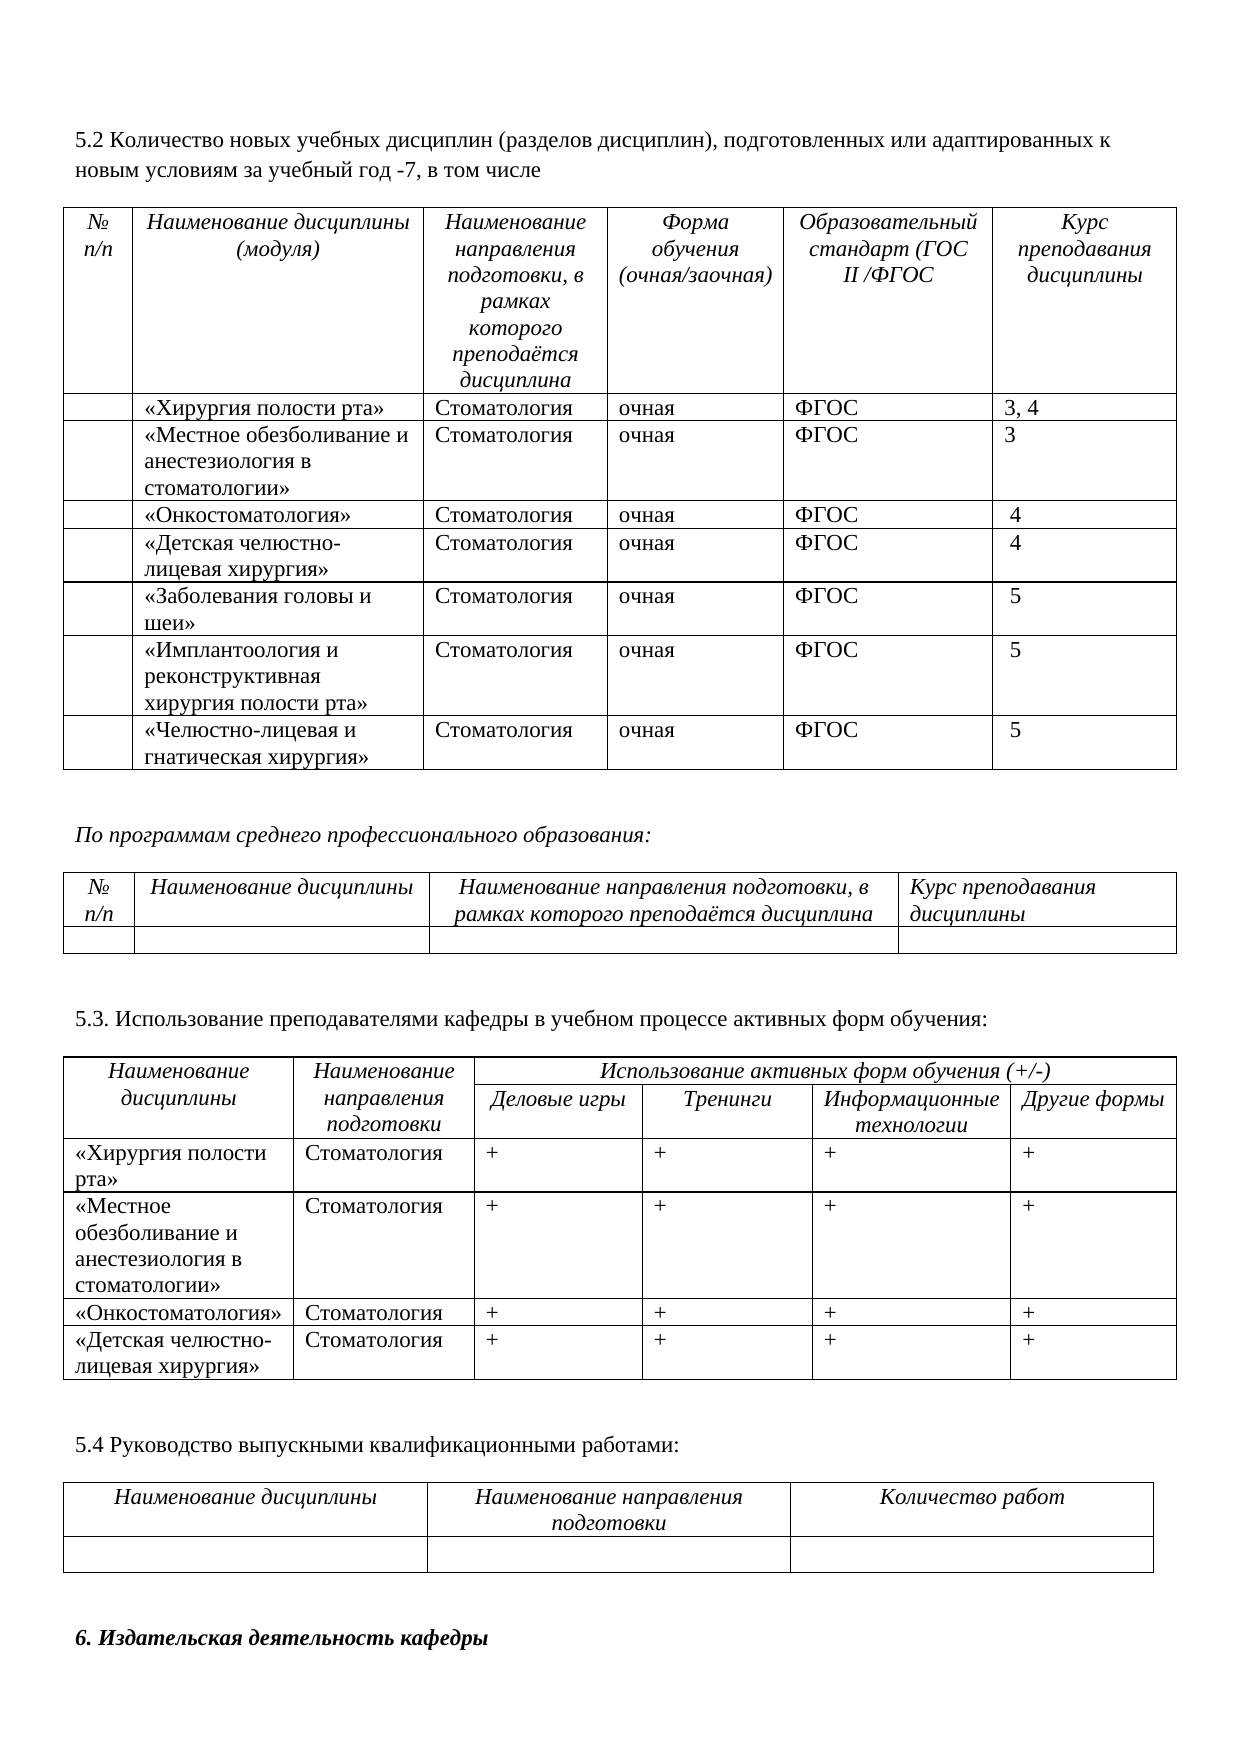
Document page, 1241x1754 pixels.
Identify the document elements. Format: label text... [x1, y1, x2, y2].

table_cell очная [608, 421, 783, 500]
table_header Наименование дисциплины [64, 1483, 427, 1536]
table_header Форма обучения (очная/заочная) [608, 208, 783, 393]
table_cell + [475, 1326, 642, 1379]
table_cell «Заболевания головы и шеи» [133, 583, 423, 635]
table_cell ФГОС [784, 529, 992, 581]
table_cell очная [608, 501, 783, 528]
table_cell ФГОС [784, 394, 992, 420]
text По программам среднего профессионального образования: [75, 821, 1165, 847]
table_cell ФГОС [784, 421, 992, 500]
table_header Использование активных форм обучения (+/-) [475, 1058, 1176, 1084]
table_cell [899, 927, 1176, 953]
table_cell Стоматология [294, 1326, 474, 1379]
table_cell + [813, 1299, 1010, 1325]
text 5.3. Использование преподавателями кафедры в учебном процессе активных форм обучения: [75, 1005, 1165, 1032]
table_header Наименование дисциплины (модуля) [133, 208, 423, 393]
table_header Наименование направления подготовки [294, 1058, 474, 1138]
table_cell + [813, 1326, 1010, 1379]
table_cell 4 [993, 529, 1176, 581]
table_cell «Челюстно-лицевая и гнатическая хирургия» [133, 716, 423, 769]
table_cell Стоматология [424, 716, 607, 769]
table_cell [64, 1537, 427, 1572]
table_cell ФГОС [784, 583, 992, 635]
table_cell Деловые игры [475, 1085, 642, 1138]
table_cell «Хирургия полости рта» [133, 394, 423, 420]
table_cell [64, 394, 132, 420]
table_cell [64, 583, 132, 635]
table_cell «Имплантоология и реконструктивная хирургия полости рта» [133, 636, 423, 715]
table_cell [430, 927, 898, 953]
table_cell Стоматология [424, 501, 607, 528]
table_cell + [1011, 1139, 1176, 1191]
table_cell «Онкостоматология» [64, 1299, 293, 1325]
table_cell Стоматология [424, 529, 607, 581]
table_header Наименование дисциплины [135, 873, 429, 926]
table_cell «Местное обезболивание и анестезиология в стоматологии» [64, 1193, 293, 1298]
table_header Курс преподавания дисциплины [899, 873, 1176, 926]
table_cell «Хирургия полости рта» [64, 1139, 293, 1191]
table_header Наименование направления подготовки [428, 1483, 790, 1536]
table_cell [64, 529, 132, 581]
table_cell Стоматология [424, 421, 607, 500]
table_cell + [475, 1139, 642, 1191]
table_cell «Местное обезболивание и анестезиология в стоматологии» [133, 421, 423, 500]
text 5.4 Руководство выпускными квалификационными работами: [75, 1431, 1165, 1457]
table_cell [791, 1537, 1153, 1572]
table_cell ФГОС [784, 501, 992, 528]
table_cell Информационные технологии [813, 1085, 1010, 1138]
table_cell + [643, 1139, 812, 1191]
table_cell [135, 927, 429, 953]
table_header Наименование направления подготовки, в рамках которого преподаётся дисциплина [430, 873, 898, 926]
table_cell «Онкостоматология» [133, 501, 423, 528]
table_cell ФГОС [784, 636, 992, 715]
table_cell 5 [993, 716, 1176, 769]
table_cell 4 [993, 501, 1176, 528]
table_cell + [643, 1193, 812, 1298]
table_cell очная [608, 529, 783, 581]
table_header Образовательный стандарт (ГОС II /ФГОС [784, 208, 992, 393]
table_cell + [643, 1326, 812, 1379]
table_cell 5 [993, 636, 1176, 715]
table_cell Стоматология [294, 1139, 474, 1191]
table_cell + [475, 1299, 642, 1325]
table_cell [428, 1537, 790, 1572]
table_cell + [1011, 1193, 1176, 1298]
table_header Курс преподавания дисциплины [993, 208, 1176, 393]
table_cell [64, 927, 134, 953]
table_cell ФГОС [784, 716, 992, 769]
table_header № п/п [64, 208, 132, 393]
text 6. Издательская деятельность кафедры [75, 1624, 1165, 1650]
table_cell Стоматология [424, 394, 607, 420]
table_header № п/п [64, 873, 134, 926]
table_cell + [1011, 1299, 1176, 1325]
table_cell очная [608, 583, 783, 635]
table_cell [64, 501, 132, 528]
text 5.2 Количество новых учебных дисциплин (разделов дисциплин), подготовленных или адаптированных к новым условиям за учебный год -7, в том числе [75, 126, 1165, 183]
table_cell Стоматология [294, 1299, 474, 1325]
table_cell + [475, 1193, 642, 1298]
table_cell + [1011, 1326, 1176, 1379]
table_cell очная [608, 716, 783, 769]
table_header Количество работ [791, 1483, 1153, 1536]
table_cell «Детская челюстно-лицевая хирургия» [64, 1326, 293, 1379]
table_cell Тренинги [643, 1085, 812, 1138]
table_cell 3, 4 [993, 394, 1176, 420]
table_header Наименование дисциплины [64, 1058, 293, 1138]
table_cell + [813, 1193, 1010, 1298]
table_cell + [643, 1299, 812, 1325]
table_cell Другие формы [1011, 1085, 1176, 1138]
table_cell очная [608, 394, 783, 420]
table_cell [64, 716, 132, 769]
table_cell Стоматология [424, 636, 607, 715]
table_cell + [813, 1139, 1010, 1191]
table_header Наименование направления подготовки, в рамках которого преподаётся дисциплина [424, 208, 607, 393]
table_cell [64, 636, 132, 715]
table_cell 5 [993, 583, 1176, 635]
table_cell [64, 421, 132, 500]
table_cell 3 [993, 421, 1176, 500]
table_cell Стоматология [424, 583, 607, 635]
table_cell «Детская челюстно-лицевая хирургия» [133, 529, 423, 581]
table_cell очная [608, 636, 783, 715]
table_cell Стоматология [294, 1193, 474, 1298]
